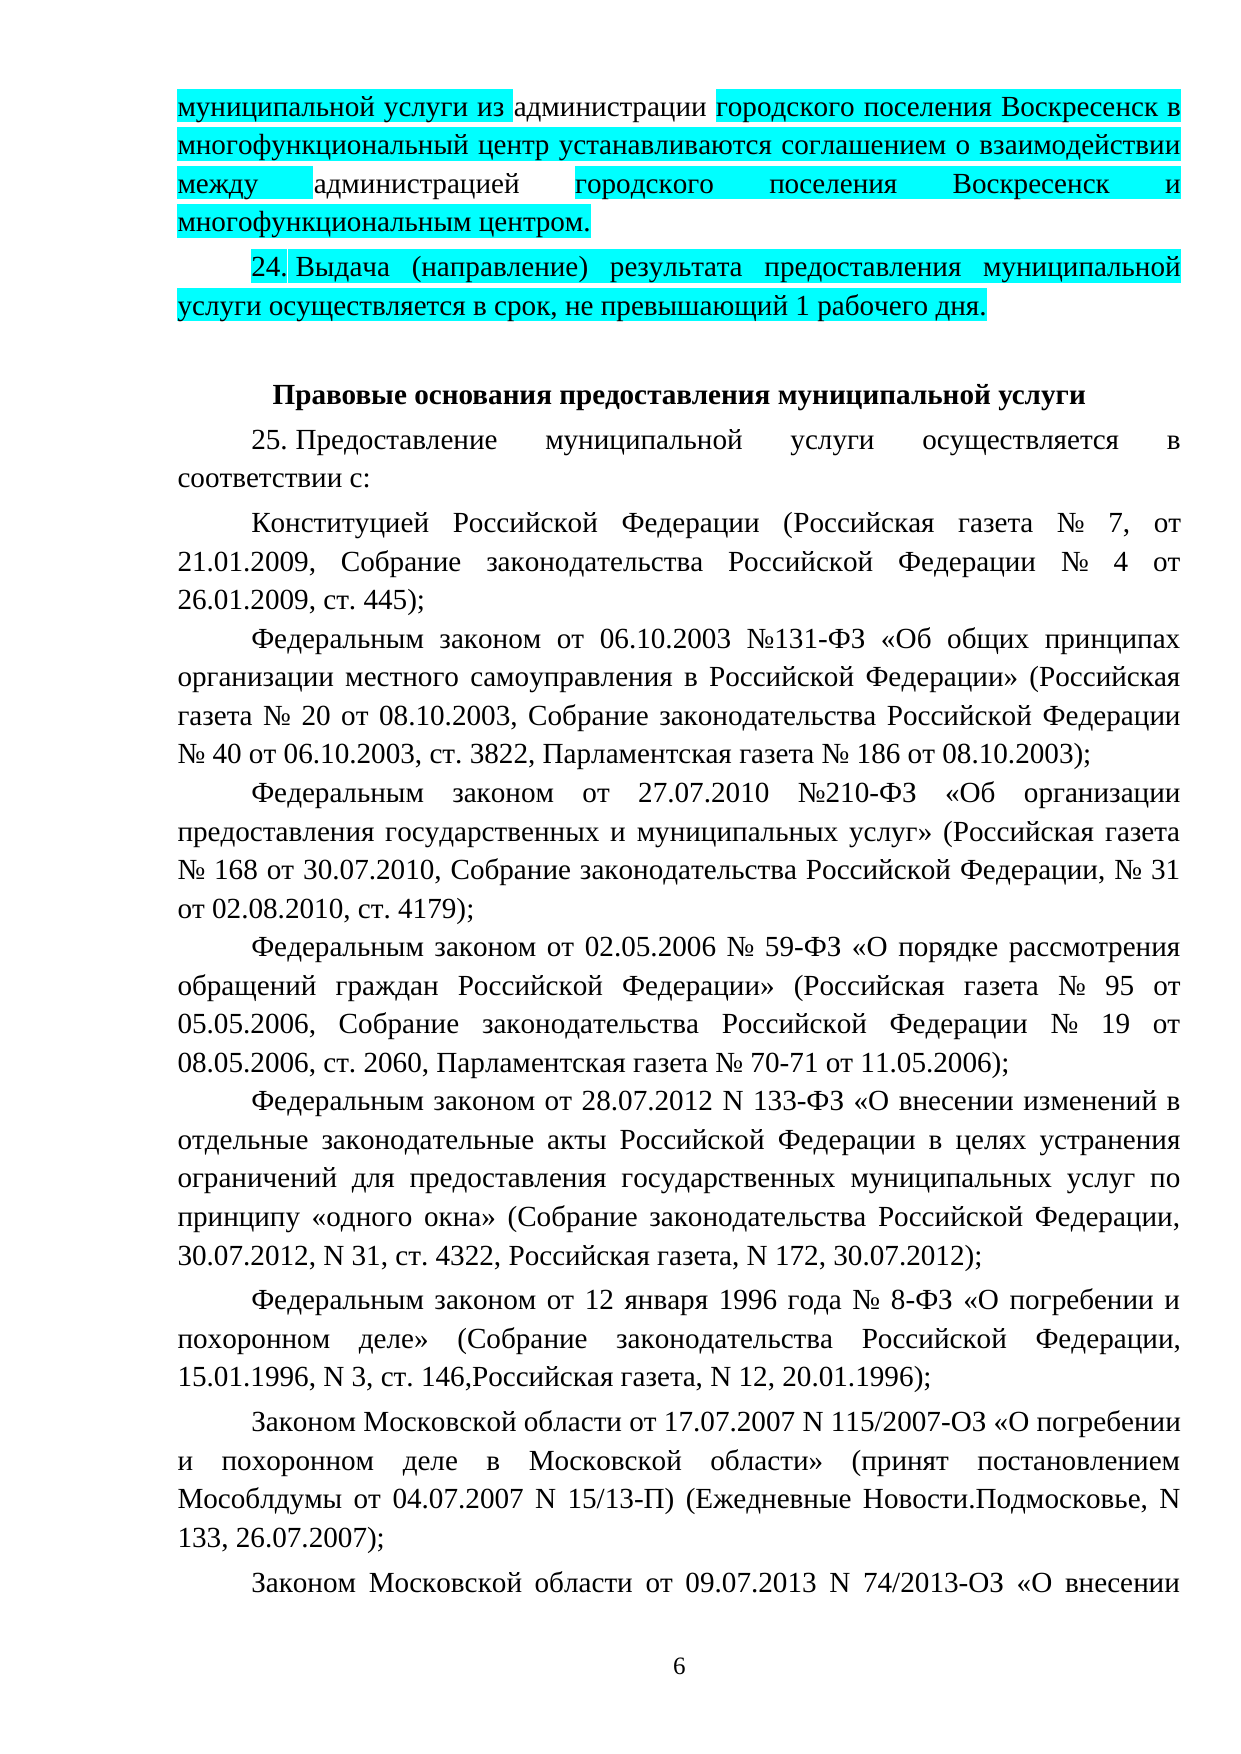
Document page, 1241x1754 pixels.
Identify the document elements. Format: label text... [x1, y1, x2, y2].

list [177, 161, 1181, 238]
text Федеральным законом от 28.07.2012 N 133-ФЗ «О внесении изменений в отдельные законодательные акты Российской Федерации в целях устранения ограничений для предоставления государственных муниципальных услуг по принципу «одного окна» (Собрание законодательства Российской Федерации, 30.07.2012, N 31, ст. 4322, Российская газета, N 172, 30.07.2012); [177, 1083, 1181, 1271]
text Федеральным законом от 27.07.2010 №210-ФЗ «Об организации предоставления государственных и муниципальных услуг» (Российская газета № 168 от 30.07.2010, Собрание законодательства Российской Федерации, № 31 от 02.08.2010, ст. 4179); [177, 775, 1181, 924]
text Законом Московской области от 17.07.2007 N 115/2007-ОЗ «О погребении и похоронном деле в Московской области» (принят постановлением Мособлдумы от 04.07.2007 N 15/13-П) (Ежедневные Новости.Подмосковье, N 133, 26.07.2007); [177, 1404, 1181, 1553]
text Федеральным законом от 02.05.2006 № 59-ФЗ «О порядке рассмотрения обращений граждан Российской Федерации» (Российская газета № 95 от 05.05.2006, Собрание законодательства Российской Федерации № 19 от 08.05.2006, ст. 2060, Парламентская газета № 70-71 от 11.05.2006); [177, 929, 1181, 1078]
list Предоставление муниципальной услуги осуществляется в соответствии с: [177, 422, 1181, 494]
list Выдача (направление) результата предоставления муниципальной услуги осуществляется в срок, не превышающий 1 рабочего дня. [177, 249, 1181, 321]
text Федеральным законом от 12 января 1996 года № 8-ФЗ «О погребении и похоронном деле» (Собрание законодательства Российской Федерации, 15.01.1996, N 3, ст. 146,Российская газета, N 12, 20.01.1996); [177, 1282, 1181, 1393]
text Федеральным законом от 06.10.2003 №131-ФЗ «Об общих принципах организации местного самоуправления в Российской Федерации» (Российская газета № 20 от 08.10.2003, Собрание законодательства Российской Федерации № 40 от 06.10.2003, ст. 3822, Парламентская газета № 186 от 08.10.2003); [177, 621, 1181, 770]
text Правовые основания предоставления муниципальной услуги [177, 377, 1181, 411]
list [177, 89, 1181, 127]
text Конституцией Российской Федерации (Российская газета № 7, от 21.01.2009, Собрание законодательства Российской Федерации № 4 от 26.01.2009, ст. 445); [177, 505, 1181, 616]
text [177, 1565, 1181, 1598]
